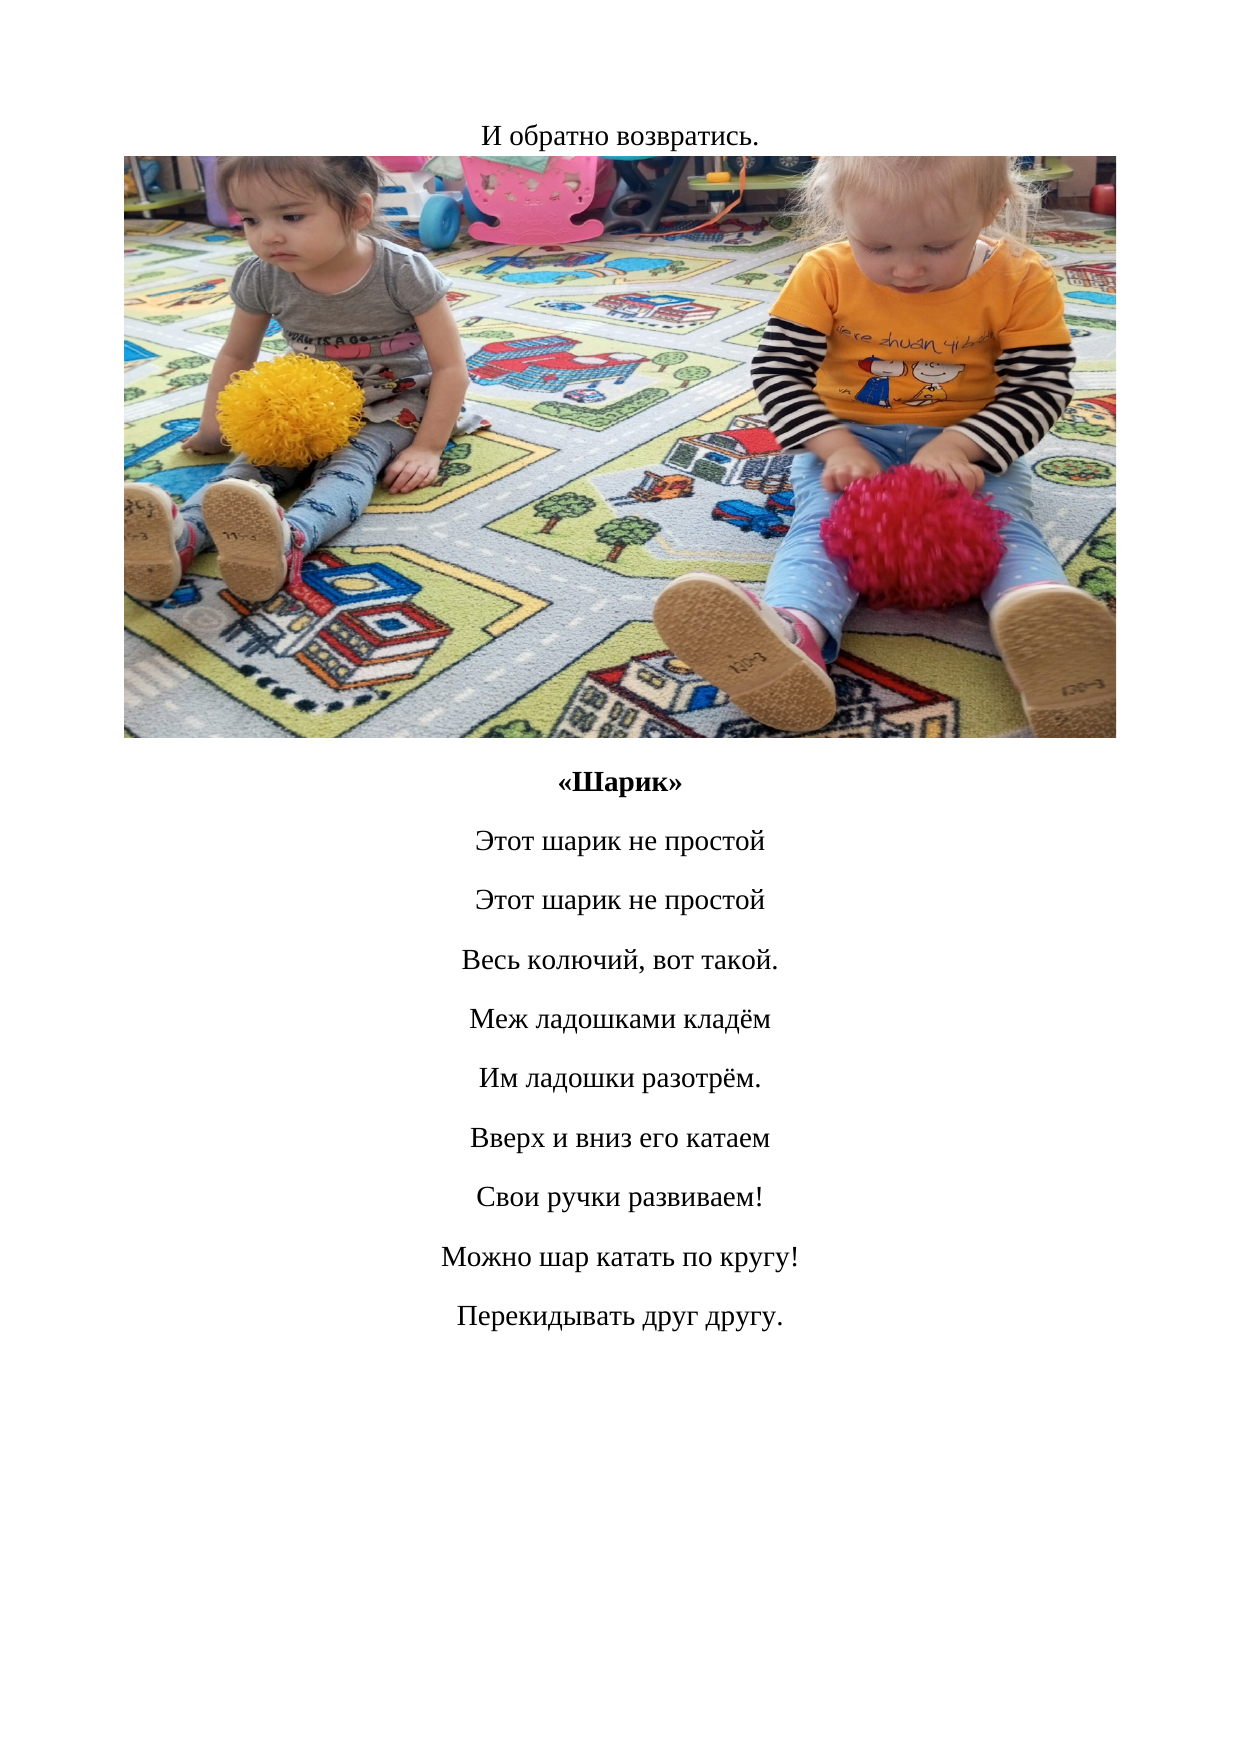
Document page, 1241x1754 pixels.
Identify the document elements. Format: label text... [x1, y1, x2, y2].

text Перекидывать друг другу. [75, 1298, 1165, 1332]
text Меж ладошками кладём [75, 1001, 1165, 1035]
text «Шарик» [75, 764, 1165, 797]
text Этот шарик не простой [75, 823, 1165, 857]
text Им ладошки разотрём. [75, 1061, 1165, 1094]
text Весь колючий, вот такой. [75, 942, 1165, 975]
text Можно шар катать по кругу! [75, 1239, 1165, 1272]
text Этот шарик не простой [75, 882, 1165, 916]
text Свои ручки развиваем! [75, 1179, 1165, 1213]
text Вверх и вниз его катаем [75, 1120, 1165, 1153]
picture [124, 156, 1117, 738]
